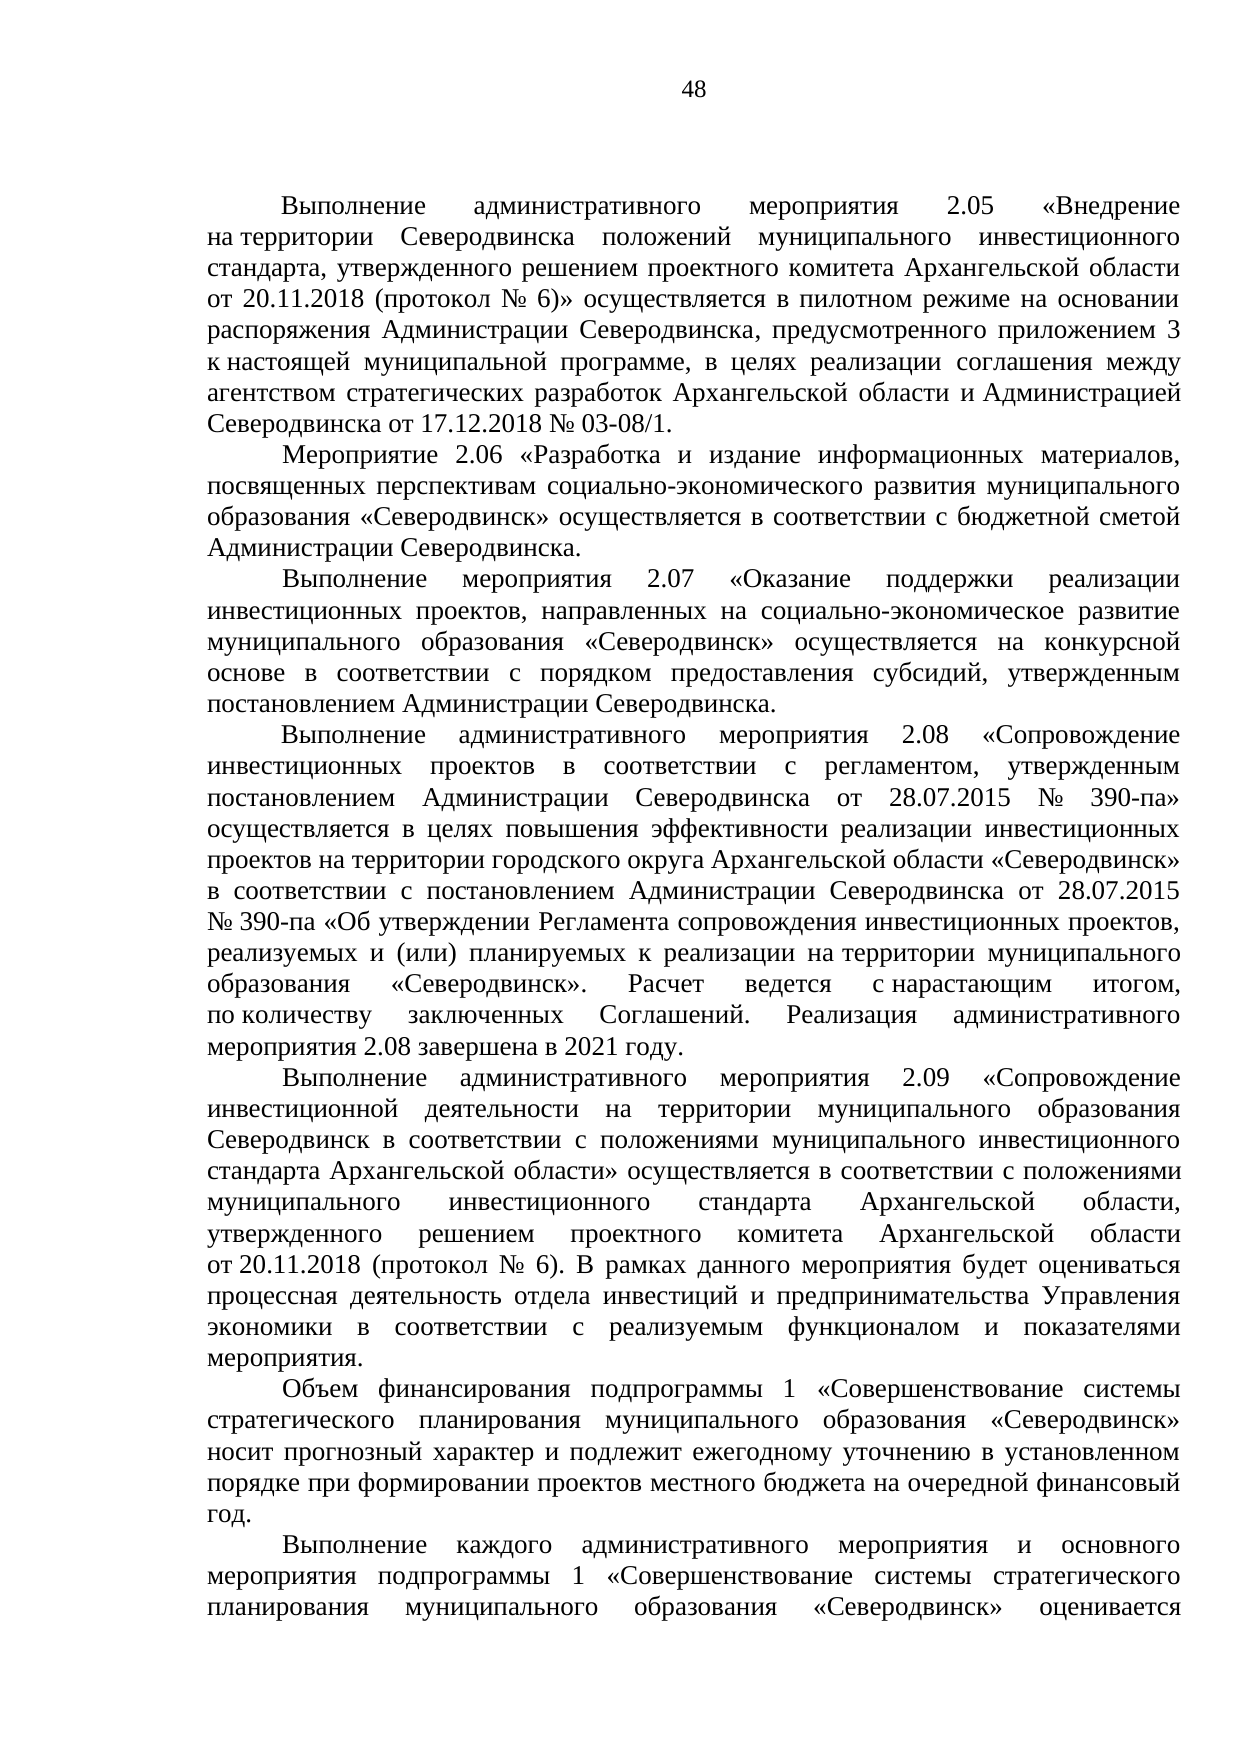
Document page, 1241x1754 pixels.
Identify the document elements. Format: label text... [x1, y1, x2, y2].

text Мероприятие 2.06 «Разработка и издание информационных материалов, посвященных перспективам социально-экономического развития муниципального образования «Северодвинск» осуществляется в соответствии с бюджетной сметой Администрации Северодвинска. [207, 438, 1181, 563]
text Объем финансирования подпрограммы 1 «Совершенствование системы стратегического планирования муниципального образования «Северодвинск» носит прогнозный характер и подлежит ежегодному уточнению в установленном порядке при формировании проектов местного бюджета на очередной финансовый год. [207, 1372, 1181, 1528]
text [207, 1528, 1181, 1622]
text Выполнение административного мероприятия 2.05 «Внедрение на территории Северодвинска положений муниципального инвестиционного стандарта, утвержденного решением проектного комитета Архангельской области от 20.11.2018 (протокол № 6)» осуществляется в пилотном режиме на основании распоряжения Администрации Северодвинска, предусмотренного приложением 3 к настоящей муниципальной программе, в целях реализации соглашения между агентством стратегических разработок Архангельской области и Администрацией Северодвинска от 17.12.2018 № 03-08/1. [207, 189, 1181, 438]
text Выполнение мероприятия 2.07 «Оказание поддержки реализации инвестиционных проектов, направленных на социально-экономическое развитие муниципального образования «Северодвинск» осуществляется на конкурсной основе в соответствии с порядком предоставления субсидий, утвержденным постановлением Администрации Северодвинска. [207, 563, 1181, 718]
text Выполнение административного мероприятия 2.09 «Сопровождение инвестиционной деятельности на территории муниципального образования Северодвинск в соответствии с положениями муниципального инвестиционного стандарта Архангельской области» осуществляется в соответствии с положениями муниципального инвестиционного стандарта Архангельской области, утвержденного решением проектного комитета Архангельской области от 20.11.2018 (протокол № 6). В рамках данного мероприятия будет оцениваться процессная деятельность отдела инвестиций и предпринимательства Управления экономики в соответствии с реализуемым функционалом и показателями мероприятия. [207, 1061, 1182, 1372]
text Выполнение административного мероприятия 2.08 «Сопровождение инвестиционных проектов в соответствии с регламентом, утвержденным постановлением Администрации Северодвинска от 28.07.2015 № 390-па» осуществляется в целях повышения эффективности реализации инвестиционных проектов на территории городского округа Архангельской области «Северодвинск» в соответствии с постановлением Администрации Северодвинска от 28.07.2015 № 390-па «Об утверждении Регламента сопровождения инвестиционных проектов, реализуемых и (или) планируемых к реализации на территории муниципального образования «Северодвинск». Расчет ведется с нарастающим итогом, по количеству заключенных Соглашений. Реализация административного мероприятия 2.08 завершена в 2021 году. [207, 718, 1181, 1061]
